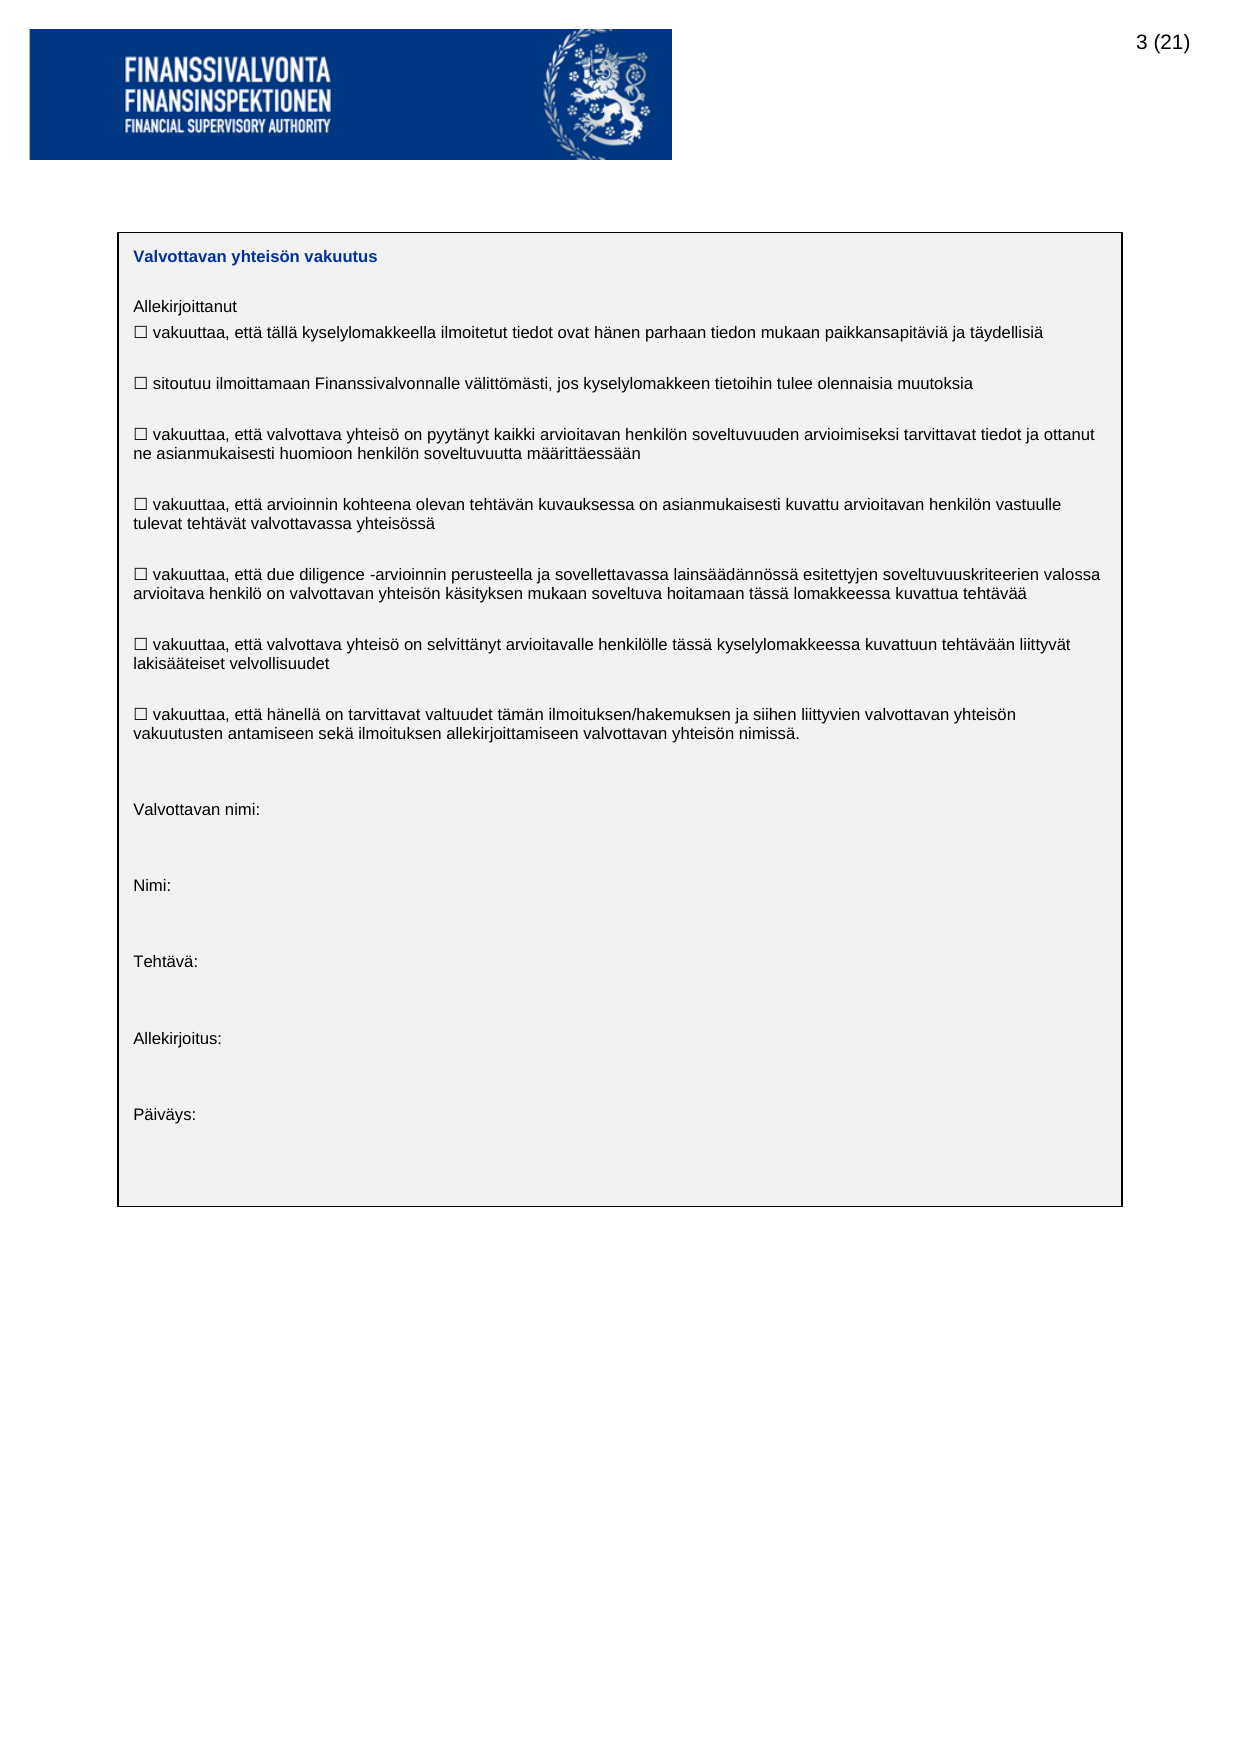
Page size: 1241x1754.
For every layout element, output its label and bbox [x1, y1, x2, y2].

picture [29, 29, 672, 160]
